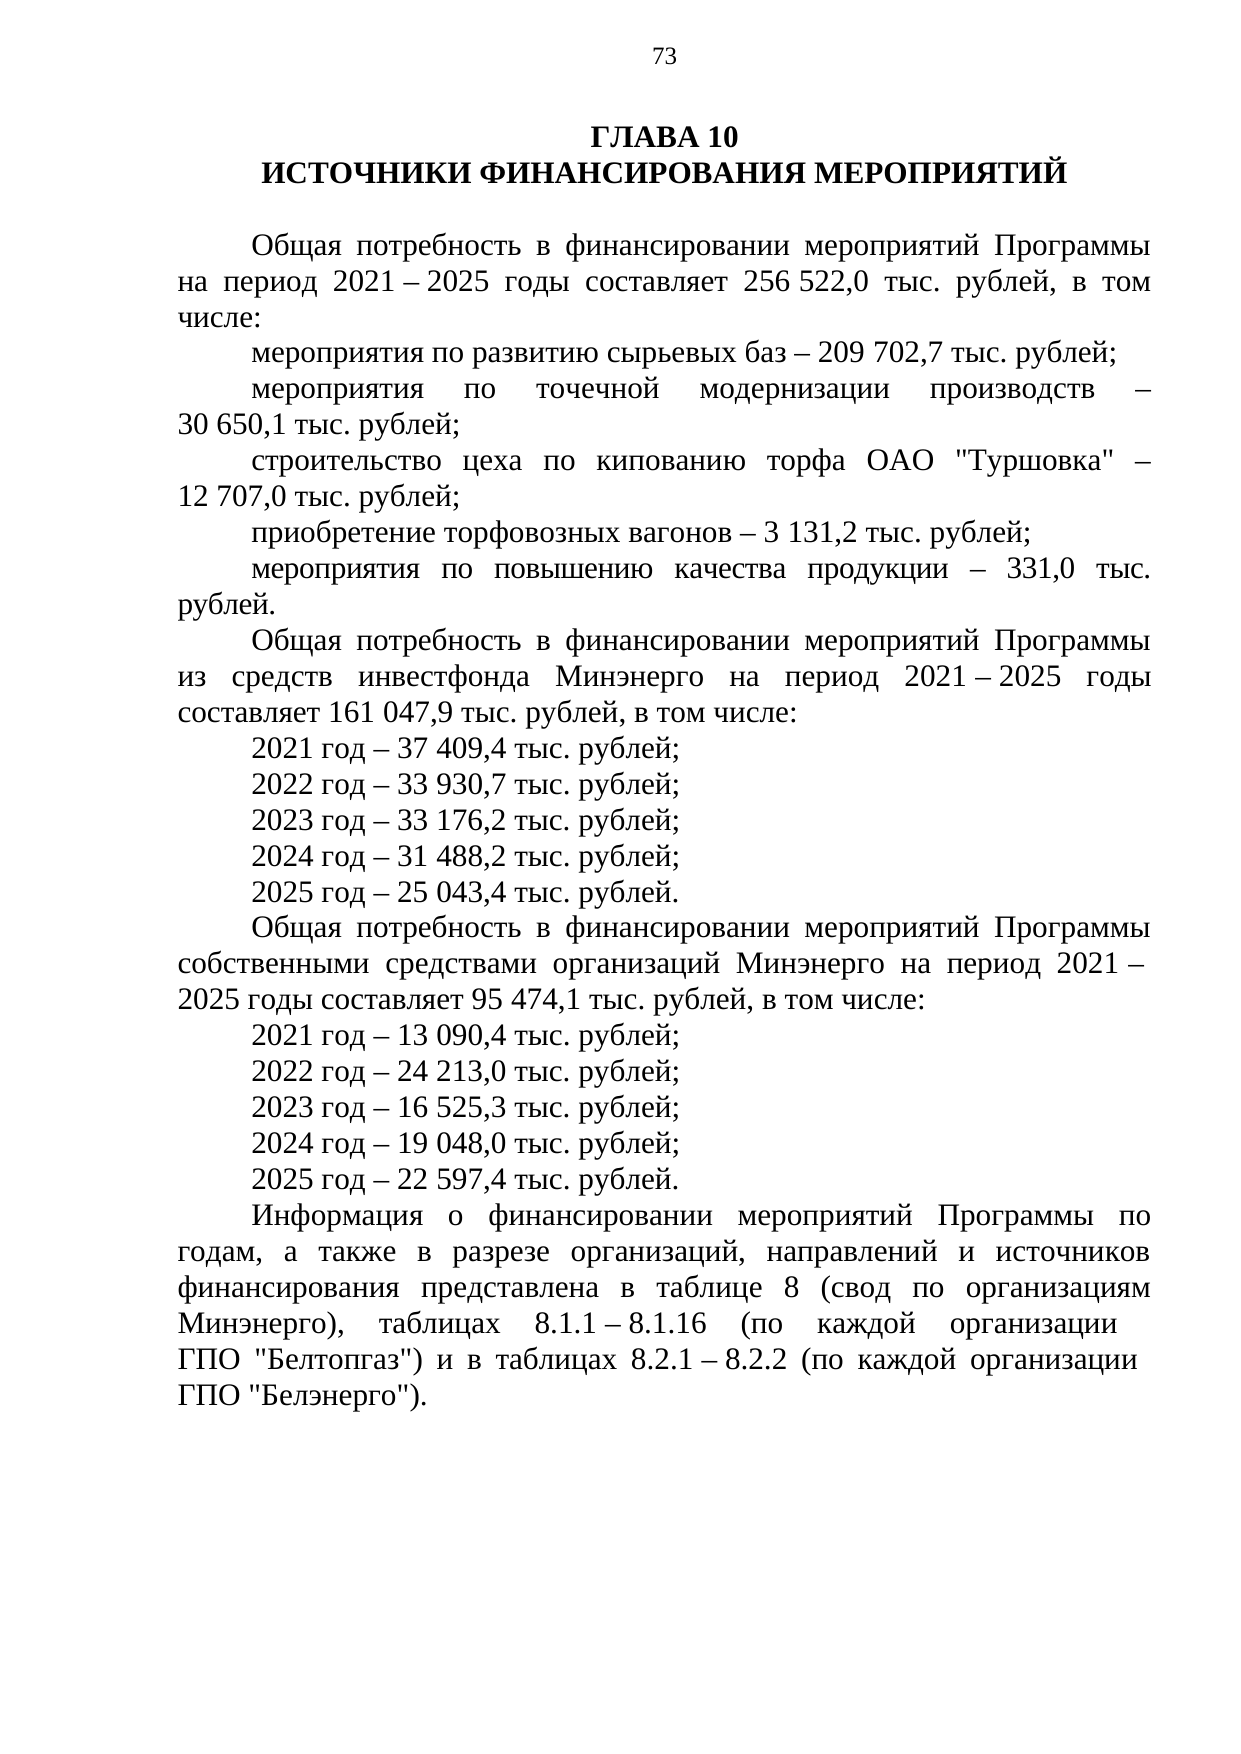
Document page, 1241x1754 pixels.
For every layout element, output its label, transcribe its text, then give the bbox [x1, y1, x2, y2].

text 2023 год – 33 176,2 тыс. рублей; [177, 801, 1152, 837]
text 2021 год – 13 090,4 тыс. рублей; [177, 1017, 1152, 1052]
text Информация о финансировании мероприятий Программы по годам, а также в разрезе организаций, направлений и источников финансирования представлена в таблице 8 (свод по организациям Минэнерго), таблицах 8.1.1 – 8.1.16 (по каждой организации ГПО "Белтопгаз") и в таблицах 8.2.1 – 8.2.2 (по каждой организации ГПО "Белэнерго"). [177, 1196, 1152, 1412]
text Общая потребность в финансировании мероприятий Программы из средств инвестфонда Минэнерго на период 2021 – 2025 годы составляет 161 047,9 тыс. рублей, в том числе: [177, 621, 1152, 729]
text 2025 год – 22 597,4 тыс. рублей. [177, 1160, 1152, 1196]
text 2025 год – 25 043,4 тыс. рублей. [177, 873, 1152, 909]
text 2022 год – 33 930,7 тыс. рублей; [177, 765, 1152, 801]
text 2022 год – 24 213,0 тыс. рублей; [177, 1052, 1152, 1088]
text мероприятия по развитию сырьевых баз – 209 702,7 тыс. рублей; [177, 334, 1152, 370]
text мероприятия по точечной модернизации производств – 30 650,1 тыс. рублей; [177, 370, 1152, 442]
text 2021 год – 37 409,4 тыс. рублей; [177, 729, 1152, 765]
text приобретение торфовозных вагонов – 3 131,2 тыс. рублей; [177, 513, 1152, 549]
text ГЛАВА 10 ИСТОЧНИКИ ФИНАНСИРОВАНИЯ МЕРОПРИЯТИЙ [177, 118, 1152, 190]
text Общая потребность в финансировании мероприятий Программы на период 2021 – 2025 годы составляет 256 522,0 тыс. рублей, в том числе: [177, 226, 1152, 334]
text строительство цеха по кипованию торфа ОАО "Туршовка" – 12 707,0 тыс. рублей; [177, 442, 1152, 513]
text 2023 год – 16 525,3 тыс. рублей; [177, 1088, 1152, 1124]
text мероприятия по повышению качества продукции – 331,0 тыс. рублей. [177, 549, 1152, 621]
text Общая потребность в финансировании мероприятий Программы собственными средствами организаций Минэнерго на период 2021 – 2025 годы составляет 95 474,1 тыс. рублей, в том числе: [177, 909, 1152, 1017]
text 2024 год – 31 488,2 тыс. рублей; [177, 837, 1152, 873]
text 2024 год – 19 048,0 тыс. рублей; [177, 1124, 1152, 1160]
